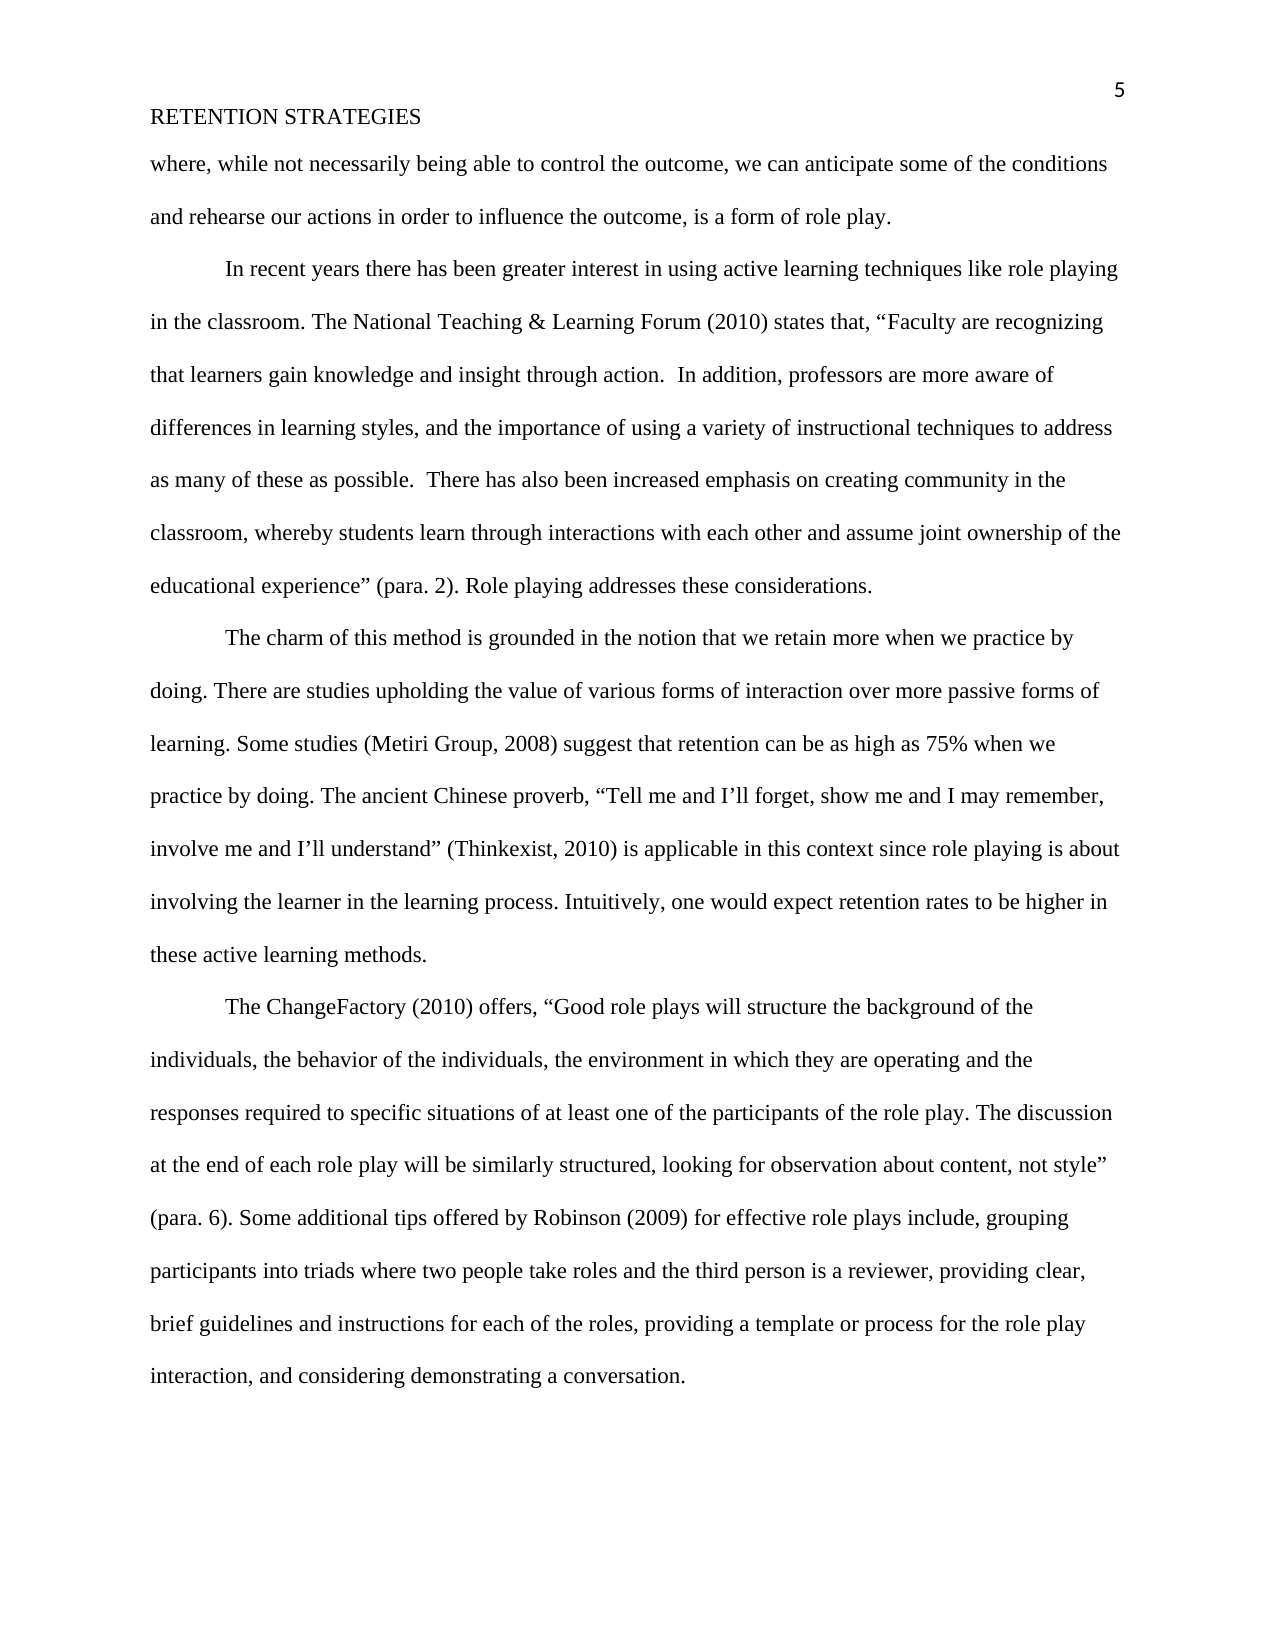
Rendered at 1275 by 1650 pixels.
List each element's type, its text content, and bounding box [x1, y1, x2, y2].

text The charm of this method is grounded in the notion that we retain more when we practice by doing. There are studies upholding the value of various forms of interaction over more passive forms of learning. Some studies (Metiri Group, 2008) suggest that retention can be as high as 75% when we practice by doing. The ancient Chinese proverb, “Tell me and I’ll forget, show me and I may remember, involve me and I’ll understand” (Thinkexist, 2010) is applicable in this context since role playing is about involving the learner in the learning process. Intuitively, one would expect retention rates to be higher in these active learning methods. [150, 624, 1125, 967]
text In recent years there has been greater interest in using active learning techniques like role playing in the classroom. The National Teaching & Learning Forum (2010) states that, “Faculty are recognizing that learners gain knowledge and insight through action. In addition, professors are more aware of differences in learning styles, and the importance of using a variety of instructional techniques to address as many of these as possible. There has also been increased emphasis on creating community in the classroom, whereby students learn through interactions with each other and assume joint ownership of the educational experience” (para. 2). Role playing addresses these considerations. [150, 255, 1125, 598]
text The ChangeFactory (2010) offers, “Good role plays will structure the background of the individuals, the behavior of the individuals, the environment in which they are operating and the responses required to specific situations of at least one of the participants of the role play. The discussion at the end of each role play will be similarly structured, looking for observation about content, not style” (para. 6). Some additional tips offered by Robinson (2009) for effective role plays include, grouping participants into triads where two people take roles and the third person is a reviewer, providing clear, brief guidelines and instructions for each of the roles, providing a template or process for the role play interaction, and considering demonstrating a conversation. [150, 993, 1125, 1389]
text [150, 150, 1125, 229]
